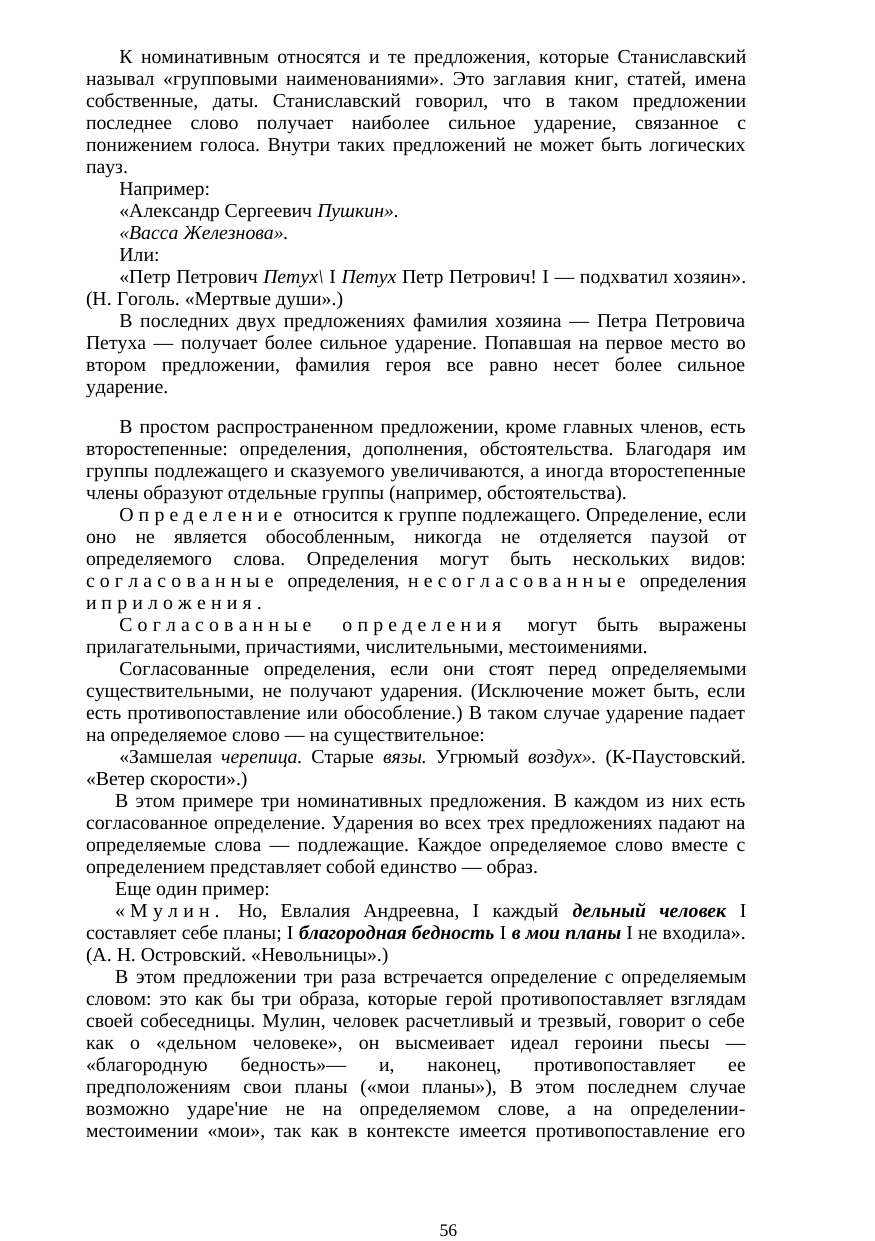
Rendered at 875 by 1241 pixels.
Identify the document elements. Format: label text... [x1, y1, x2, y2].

text Определение относится к группе подлежащего. Определение, если оно не является обособленным, никогда не отделяется паузой от определяемого слова. Определения могут быть нескольких видов: согласованные определения, несогласованные определения и приложения. [86, 504, 746, 614]
text Согласованные определения, если они стоят перед определяемыми существительными, не получают ударения. (Исключение может быть, если есть противопоставление или обособление.) В таком случае ударение падает на определяемое слово — на существительное: [86, 658, 746, 746]
text В простом распространенном предложении, кроме главных членов, есть второстепенные: определения, дополнения, обстоятельства. Благодаря им группы подлежащего и сказуемого увеличиваются, а иногда второстепенные члены образуют отдельные группы (например, обстоятельства). [86, 416, 746, 504]
text В последних двух предложениях фамилия хозяина — Петра Петровича Петуха — получает более сильное ударение. Попавшая на первое место во втором предложении, фамилия героя все равно несет более сильное ударение. [86, 309, 746, 397]
text Или: [86, 244, 748, 266]
text Еще один пример: [86, 878, 748, 900]
text «Александр Сергеевич Пушкин». [86, 200, 748, 222]
text «Замшелая черепица. Старые вязы. Угрюмый воздух». (К-Паустовский. «Ветер скорости».) [86, 746, 746, 790]
text «Васса Железнова». [86, 222, 748, 244]
text Например: [86, 178, 748, 200]
text «Мулин. Но, Евлалия Андреевна, I каждый дельный человек I составляет себе планы; I благородная бедность I в мои планы I не входила». (А. Н. Островский. «Невольницы».) [86, 900, 746, 966]
text К номинативным относятся и те предложения, которые Станиславский называл «групповыми наименованиями». Это заглавия книг, статей, имена собственные, даты. Станиславский говорил, что в таком предложении последнее слово получает наиболее сильное ударение, связанное с понижением голоса. Внутри таких предложений не может быть логических пауз. [86, 46, 746, 178]
text Согласованные определения могут быть выражены прилагательными, причастиями, числительными, местоимениями. [86, 614, 746, 658]
text «Петр Петрович Петух\ I Петух Петр Петрович! I — подхватил хозяин». (Н. Гоголь. «Мертвые души».) [86, 266, 746, 309]
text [86, 966, 746, 1142]
text В этом примере три номинативных предложения. В каждом из них есть согласованное определение. Ударения во всех трех предложениях падают на определяемые слова — подлежащие. Каждое определяемое слово вместе с определением представляет собой единство — образ. [86, 790, 746, 878]
